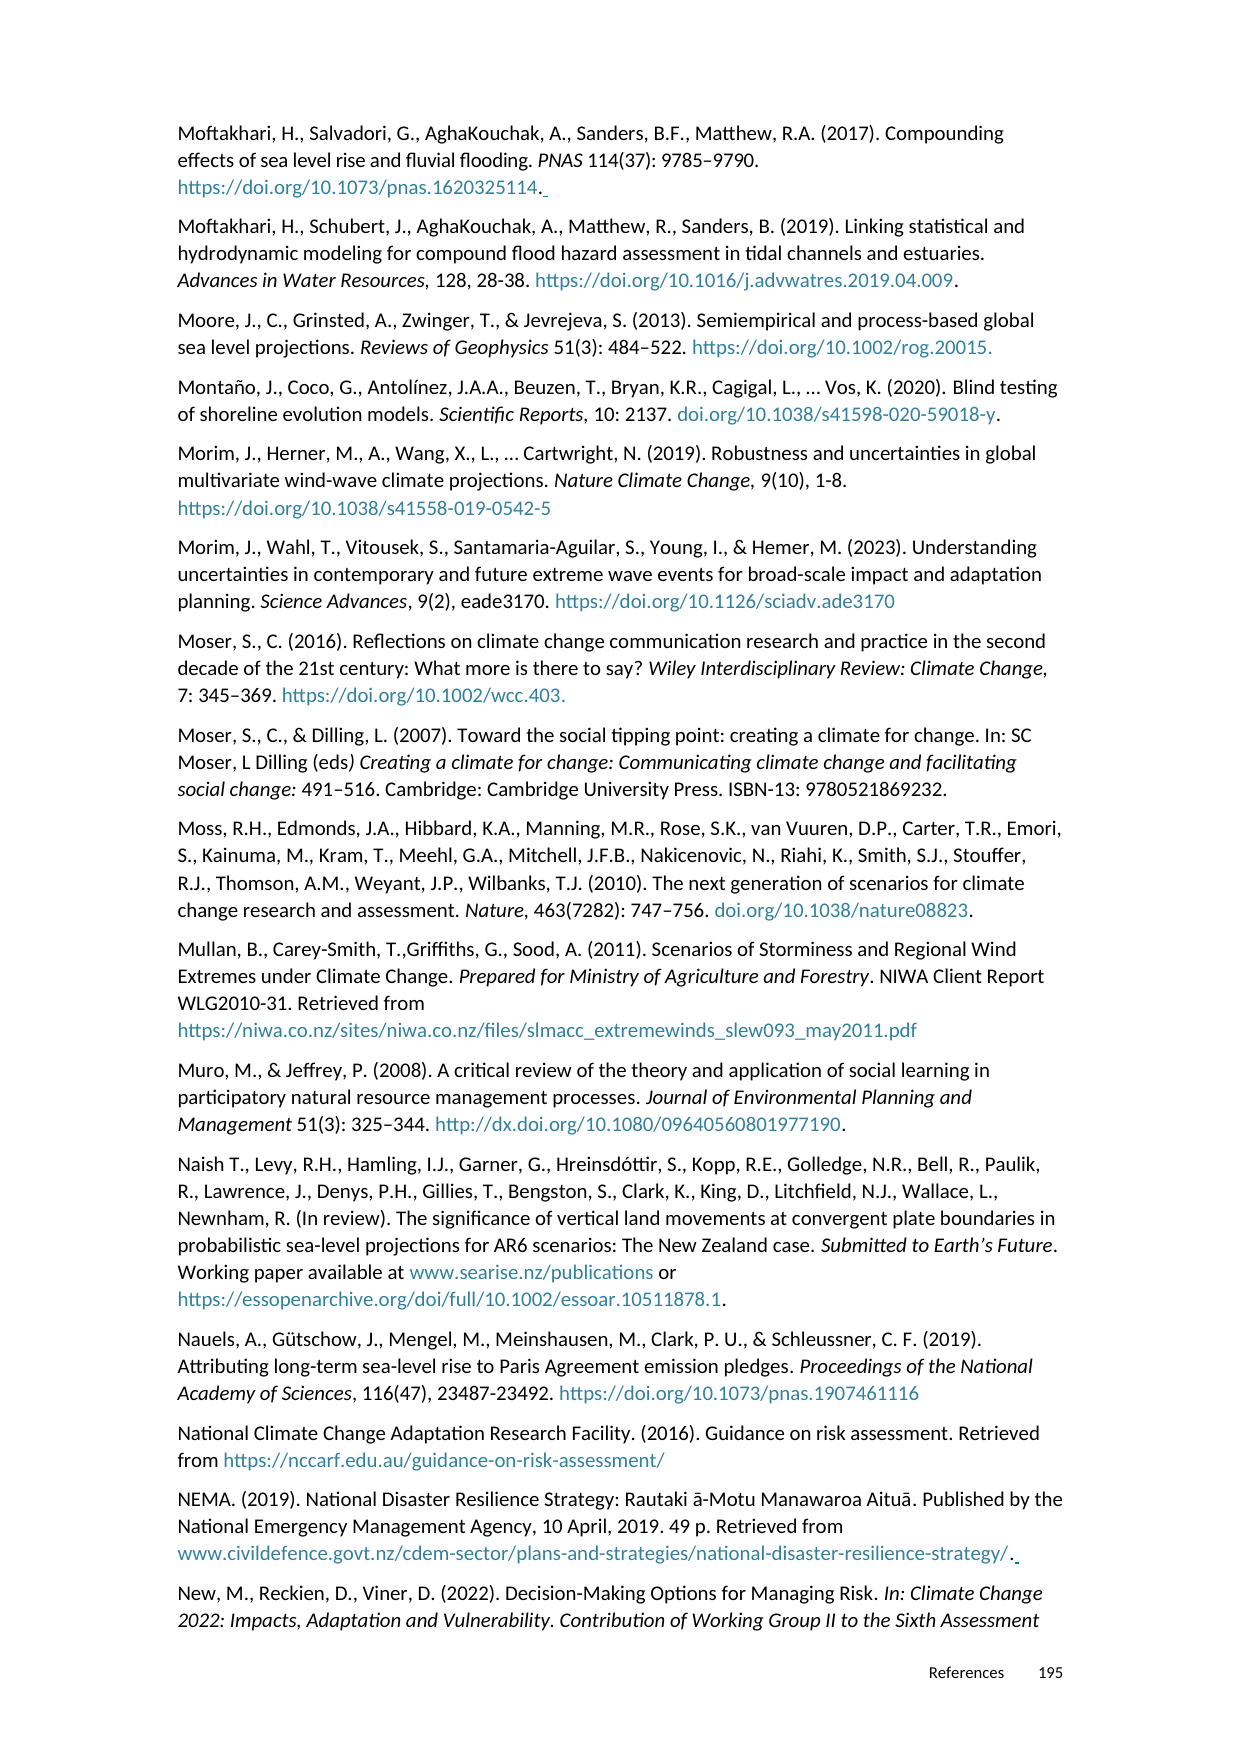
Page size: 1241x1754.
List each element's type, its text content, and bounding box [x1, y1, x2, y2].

text Moftakhari, H., Schubert, J., AghaKouchak, A., Matthew, R., Sanders, B. (2019). Linking statistical and hydrodynamic modeling for compound flood hazard assessment in tidal channels and estuaries. Advances in Water Resources, 128, 28-38. https://doi.org/10.1016/j.advwatres.2019.04.009. [177, 212, 1063, 293]
text Mullan, B., Carey-Smith, T.,Griffiths, G., Sood, A. (2011). Scenarios of Storminess and Regional Wind Extremes under Climate Change. Prepared for Ministry of Agriculture and Forestry. NIWA Client Report WLG2010-31. Retrieved from https://niwa.co.nz/sites/niwa.co.nz/files/slmacc_extremewinds_slew093_may2011.pdf [177, 935, 1063, 1043]
text Moss, R.H., Edmonds, J.A., Hibbard, K.A., Manning, M.R., Rose, S.K., van Vuuren, D.P., Carter, T.R., Emori, S., Kainuma, M., Kram, T., Meehl, G.A., Mitchell, J.F.B., Nakicenovic, N., Riahi, K., Smith, S.J., Stouffer, R.J., Thomson, A.M., Weyant, J.P., Wilbanks, T.J. (2010). The next generation of scenarios for climate change research and assessment. Nature, 463(7282): 747–756. doi.org/10.1038/nature08823. [177, 814, 1063, 922]
text Naish T., Levy, R.H., Hamling, I.J., Garner, G., Hreinsdóttir, S., Kopp, R.E., Golledge, N.R., Bell, R., Paulik, R., Lawrence, J., Denys, P.H., Gillies, T., Bengston, S., Clark, K., King, D., Litchfield, N.J., Wallace, L., Newnham, R. (In review). The significance of vertical land movements at convergent plate boundaries in probabilistic sea-level projections for AR6 scenarios: The New Zealand case. Submitted to Earth’s Future. Working paper available at www.searise.nz/publications or https://essopenarchive.org/doi/full/10.1002/essoar.10511878.1. [177, 1149, 1063, 1312]
text Moser, S., C. (2016). Reflections on climate change communication research and practice in the second decade of the 21st century: What more is there to say? Wiley Interdisciplinary Review: Climate Change, 7: 345–369. https://doi.org/10.1002/wcc.403. [177, 626, 1063, 708]
text NEMA. (2019). National Disaster Resilience Strategy: Rautaki ā-Motu Manawaroa Aituā. Published by the National Emergency Management Agency, 10 April, 2019. 49 p. Retrieved from www.civildefence.govt.nz/cdem-sector/plans-and-strategies/national-disaster-resilience-strategy/. [177, 1485, 1063, 1566]
text Moore, J., C., Grinsted, A., Zwinger, T., & Jevrejeva, S. (2013). Semiempirical and process-based global sea level projections. Reviews of Geophysics 51(3): 484–522. https://doi.org/10.1002/rog.20015. [177, 306, 1063, 360]
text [177, 1578, 1063, 1633]
text Morim, J., Wahl, T., Vitousek, S., Santamaria-Aguilar, S., Young, I., & Hemer, M. (2023). Understanding uncertainties in contemporary and future extreme wave events for broad-scale impact and adaptation planning. Science Advances, 9(2), eade3170. https://doi.org/10.1126/sciadv.ade3170 [177, 533, 1063, 614]
text Moser, S., C., & Dilling, L. (2007). Toward the social tipping point: creating a climate for change. In: SC Moser, L Dilling (eds) Creating a climate for change: Communicating climate change and facilitating social change: 491–516. Cambridge: Cambridge University Press. ISBN-13: 9780521869232. [177, 720, 1063, 801]
text Muro, M., & Jeffrey, P. (2008). A critical review of the theory and application of social learning in participatory natural resource management processes. Journal of Environmental Planning and Management 51(3): 325–344. http://dx.doi.org/10.1080/09640560801977190. [177, 1056, 1063, 1137]
text Montaño, J., Coco, G., Antolínez, J.A.A., Beuzen, T., Bryan, K.R., Cagigal, L., … Vos, K. (2020). Blind testing of shoreline evolution models. Scientific Reports, 10: 2137. doi.org/10.1038/s41598-020-59018-y. [177, 372, 1063, 426]
text Nauels, A., Gütschow, J., Mengel, M., Meinshausen, M., Clark, P. U., & Schleussner, C. F. (2019). Attributing long-term sea-level rise to Paris Agreement emission pledges. Proceedings of the National Academy of Sciences, 116(47), 23487-23492. https://doi.org/10.1073/pnas.1907461116 [177, 1324, 1063, 1406]
text Moftakhari, H., Salvadori, G., AghaKouchak, A., Sanders, B.F., Matthew, R.A. (2017). Compounding effects of sea level rise and fluvial flooding. PNAS 114(37): 9785–9790. https://doi.org/10.1073/pnas.1620325114. [177, 118, 1063, 199]
text National Climate Change Adaptation Research Facility. (2016). Guidance on risk assessment. Retrieved from https://nccarf.edu.au/guidance-on-risk-assessment/ [177, 1418, 1063, 1472]
text Morim, J., Herner, M., A., Wang, X., L., … Cartwright, N. (2019). Robustness and uncertainties in global multivariate wind-wave climate projections. Nature Climate Change, 9(10), 1-8. https://doi.org/10.1038/s41558-019-0542-5 [177, 439, 1063, 520]
